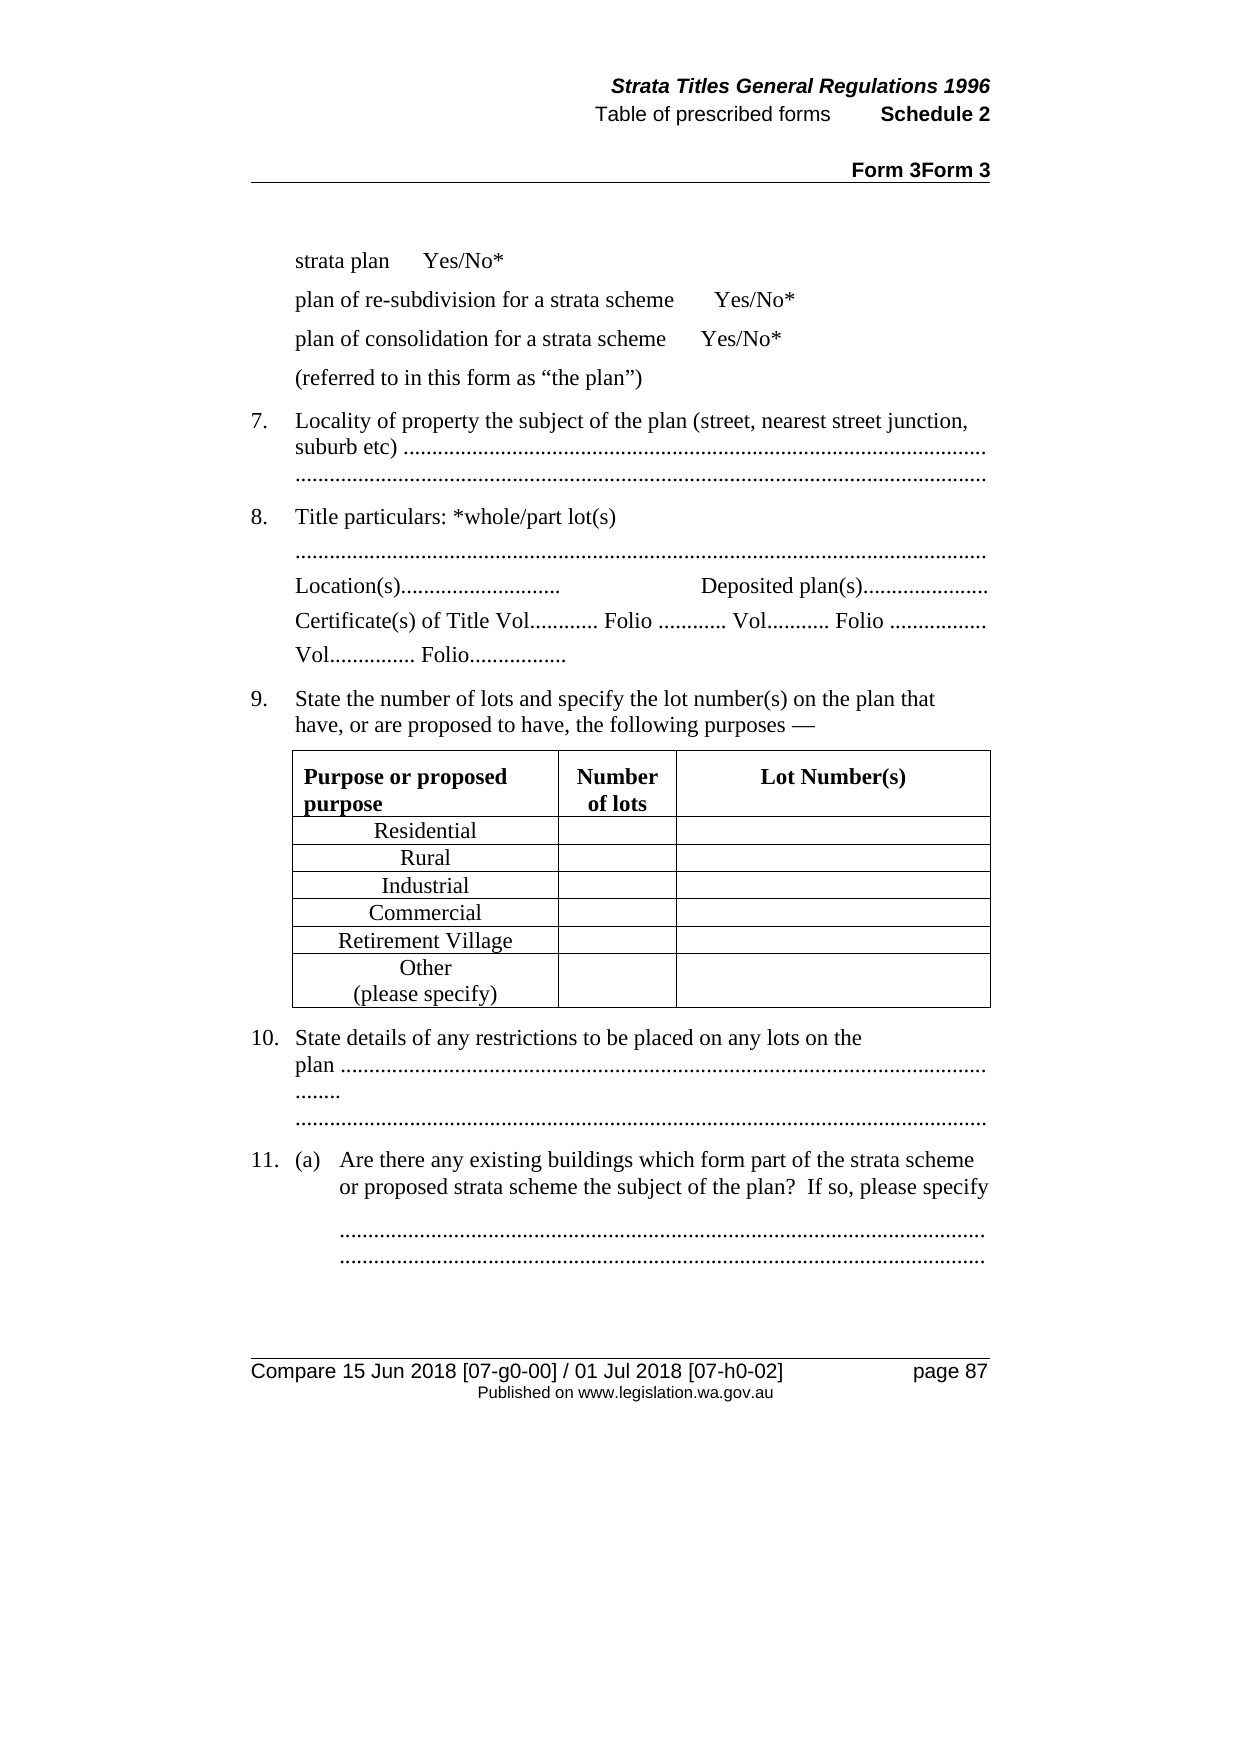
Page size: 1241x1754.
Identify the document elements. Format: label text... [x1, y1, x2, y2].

table_cell [677, 954, 990, 1007]
table_cell [677, 899, 990, 926]
table_cell [559, 954, 676, 1007]
table_cell Commercial [293, 899, 558, 926]
text strata plan Yes/No* [295, 247, 990, 274]
table_cell Industrial [293, 872, 558, 898]
text (referred to in this form as “the plan”) [295, 364, 990, 390]
table_cell [559, 927, 676, 953]
table_cell [677, 872, 990, 898]
table_cell [677, 817, 990, 843]
text 9. State the number of lots and specify the lot number(s) on the plan that have, or are proposed to have, the following purposes — [251, 684, 990, 737]
text 7. Locality of property the subject of the plan (street, nearest street junction, suburb etc) ...................................................................................................... [251, 407, 990, 460]
text ......................................................................................................................... [295, 537, 990, 564]
table_header Number of lots [559, 751, 676, 816]
table_cell Rural [293, 845, 558, 871]
text ......................................................................................................................... [251, 1103, 990, 1130]
text Certificate(s) of Title Vol............ Folio ............ Vol........... Folio ................. [251, 607, 990, 633]
text Location(s)............................ Deposited plan(s)...................... [251, 572, 990, 598]
text Vol............... Folio................. [251, 642, 990, 668]
text ......................................................................................................................... [295, 460, 990, 486]
table_cell [559, 872, 676, 898]
table_cell [559, 817, 676, 843]
table_header Purpose or proposed purpose [293, 751, 558, 816]
table_cell [559, 899, 676, 926]
table_cell [677, 845, 990, 871]
table_cell [677, 927, 990, 953]
text plan of consolidation for a strata scheme Yes/No* [295, 325, 990, 352]
text plan of re-subdivision for a strata scheme Yes/No* [295, 286, 990, 313]
text 10. State details of any restrictions to be placed on any lots on the plan ......................................................................................................................... [251, 1024, 990, 1103]
table_header Number(s) [677, 751, 990, 816]
text ................................................................................................................. [165, 1242, 990, 1269]
text 11. (a) Are there any existing buildings which form part of the strata scheme or proposed strata scheme the subject of the plan? If so, please specify [251, 1147, 990, 1199]
text ................................................................................................................. [251, 1216, 990, 1242]
table_cell Residential [293, 817, 558, 843]
table_cell [559, 845, 676, 871]
text 8. Title particulars: *whole/part lot(s) [251, 503, 990, 529]
table_cell Other (please specify) [293, 954, 558, 1007]
table_cell [293, 927, 558, 953]
